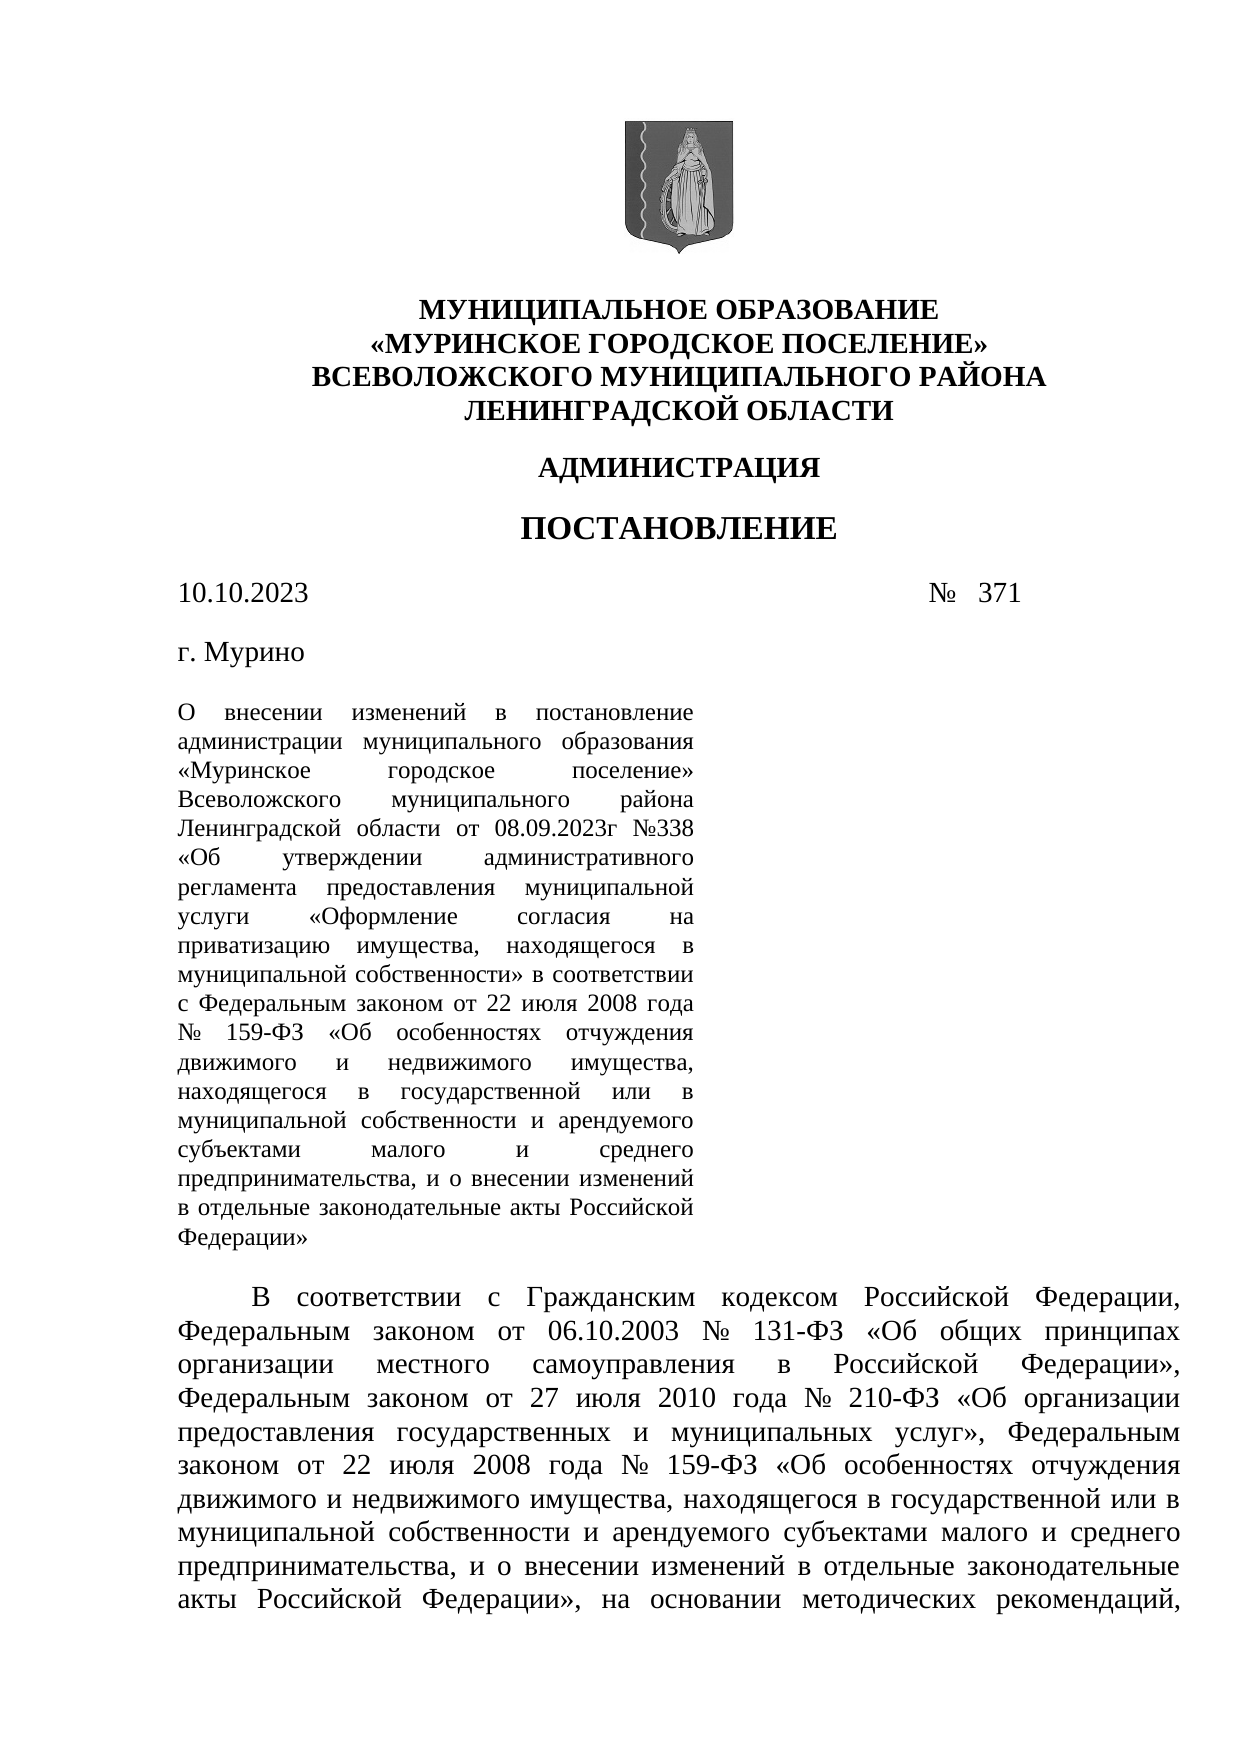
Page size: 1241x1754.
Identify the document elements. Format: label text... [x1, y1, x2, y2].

text ВСЕВОЛОЖСКОГО МУНИЦИПАЛЬНОГО РАЙОНА [177, 359, 1181, 393]
text ЛЕНИНГРАДСКОЙ ОБЛАСТИ [177, 393, 1181, 426]
text О внесении изменений в постановление администрации муниципального образования «Муринское городское поселение» Всеволожского муниципального района Ленинградской области от 08.09.2023г №338 «Об утверждении административного регламента предоставления муниципальной услуги «Оформление согласия на приватизацию имущества, находящегося в муниципальной собственности» в соответствии с Федеральным законом от 22 июля 2008 года № 159-ФЗ «Об особенностях отчуждения движимого и недвижимого имущества, находящегося в государственной или в муниципальной собственности и арендуемого субъектами малого и среднего предпринимательства, и о внесении изменений в отдельные законодательные акты Российской Федерации» [177, 697, 694, 1251]
text МУНИЦИПАЛЬНОЕ ОБРАЗОВАНИЕ [177, 292, 1181, 326]
text «МУРИНСКОЕ ГОРОДСКОЕ ПОСЕЛЕНИЕ» [177, 326, 1181, 359]
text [177, 1279, 1181, 1615]
text г. Мурино [177, 638, 1181, 667]
text ПОСТАНОВЛЕНИЕ [177, 508, 1181, 546]
text АДМИНИСТРАЦИЯ [177, 451, 1181, 484]
text 10.10.2023 № 371 [177, 576, 1181, 609]
